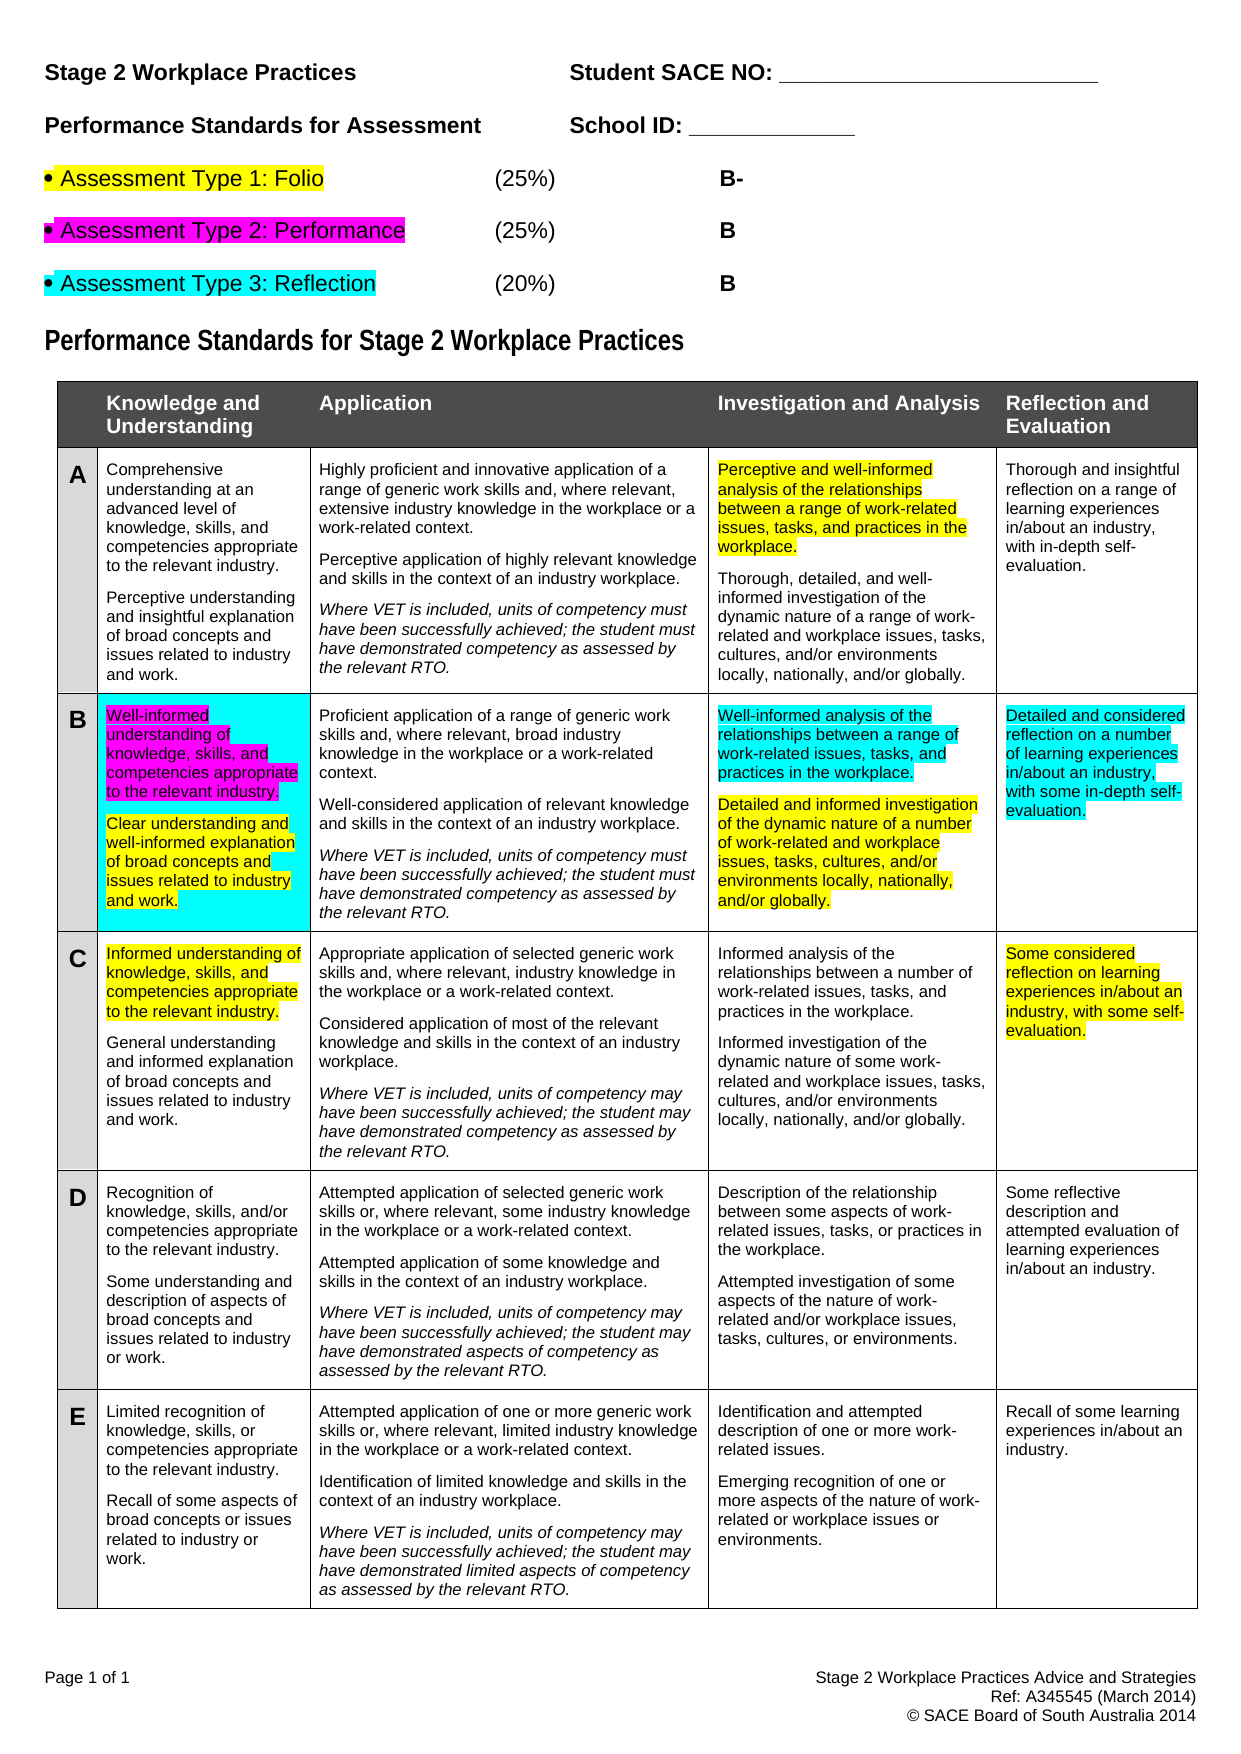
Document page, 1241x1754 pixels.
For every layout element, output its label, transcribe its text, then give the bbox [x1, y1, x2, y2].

table_header Application [310, 382, 709, 447]
table_cell Identification and attempted description of one or more work-related issues. Emerging recognition of one or more aspects of the nature of work-related or workplace issues or environments. [709, 1390, 996, 1608]
table_cell Perceptive and well-informed analysis of the relationships between a range of work-related issues, tasks, and practices in the workplace. Thorough, detailed, and well-informed investigation of the dynamic nature of a range of work-related and workplace issues, tasks, cultures, and/or environments locally, nationally, and/or globally. [709, 448, 996, 692]
table_cell Informed understanding of knowledge, skills, and competencies appropriate to the relevant industry. General understanding and informed explanation of broad concepts and issues related to industry and work. [98, 932, 310, 1169]
text Assessment Type 3: Reflection (20%) B [376, 270, 1211, 296]
table_cell C [58, 932, 97, 1169]
text Performance Standards for Stage 2 Workplace Practices [44, 323, 1211, 356]
text Assessment Type 1: Folio (25%) B- [44, 164, 1211, 191]
text Stage 2 Workplace Practices Student SACE NO: _________________________ [44, 59, 1211, 85]
table_header Reflection and Evaluation [997, 382, 1197, 447]
table_cell Some reflective description and attempted evaluation of learning experiences in/about an industry. [997, 1171, 1197, 1389]
table_cell Well-informed understanding of knowledge, skills, and competencies appropriate to the relevant industry. Clear understanding and well-informed explanation of broad concepts and issues related to industry and work. [98, 694, 310, 931]
table_cell Some considered reflection on learning experiences in/about an industry, with some self-evaluation. [997, 932, 1197, 1169]
table_cell B [58, 694, 97, 931]
table_cell Appropriate application of selected generic work skills and, where relevant, industry knowledge in the workplace or a work-related context. Considered application of most of the relevant knowledge and skills in the context of an industry workplace. Where VET is included, units of competency may have been successfully achieved; the student may have demonstrated competency as assessed by the relevant RTO. [311, 932, 708, 1169]
table_header Knowledge and Understanding [97, 382, 310, 447]
table_cell Thorough and insightful reflection on a range of learning experiences in/about an industry, with in-depth self-evaluation. [997, 448, 1197, 692]
table_cell Detailed and considered reflection on a number of learning experiences in/about an industry, with some in-depth self-evaluation. [997, 694, 1197, 931]
table_cell E [58, 1390, 97, 1608]
table_header [58, 382, 97, 447]
table_cell Well-informed analysis of the relationships between a range of work-related issues, tasks, and practices in the workplace. Detailed and informed investigation of the dynamic nature of a number of work-related and workplace issues, tasks, cultures, and/or environments locally, nationally, and/or globally. [709, 694, 996, 931]
table_cell A [58, 448, 97, 692]
table_cell D [58, 1171, 97, 1389]
text Assessment Type 2: Performance (25%) B [405, 217, 1211, 243]
table_cell Attempted application of one or more generic work skills or, where relevant, limited industry knowledge in the workplace or a work-related context. Identification of limited knowledge and skills in the context of an industry workplace. Where VET is included, units of competency may have been successfully achieved; the student may have demonstrated limited aspects of competency as assessed by the relevant RTO. [311, 1390, 708, 1608]
table_cell Highly proficient and innovative application of a range of generic work skills and, where relevant, extensive industry knowledge in the workplace or a work-related context. Perceptive application of highly relevant knowledge and skills in the context of an industry workplace. Where VET is included, units of competency must have been successfully achieved; the student must have demonstrated competency as assessed by the relevant RTO. [311, 448, 708, 692]
table_cell Attempted application of selected generic work skills or, where relevant, some industry knowledge in the workplace or a work-related context. Attempted application of some knowledge and skills in the context of an industry workplace. Where VET is included, units of competency may have been successfully achieved; the student may have demonstrated aspects of competency as assessed by the relevant RTO. [311, 1171, 708, 1389]
table_cell Informed analysis of the relationships between a number of work-related issues, tasks, and practices in the workplace. Informed investigation of the dynamic nature of some work-related and workplace issues, tasks, cultures, and/or environments locally, nationally, and/or globally. [709, 932, 996, 1169]
text Performance Standards for Assessment School ID: _____________ [44, 112, 1211, 138]
table_cell Recall of some learning experiences in/about an industry. [997, 1390, 1197, 1608]
table_cell Recognition of knowledge, skills, and/or competencies appropriate to the relevant industry. Some understanding and description of aspects of broad concepts and issues related to industry or work. [98, 1171, 310, 1389]
table_cell Proficient application of a range of generic work skills and, where relevant, broad industry knowledge in the workplace or a work-related context. Well-considered application of relevant knowledge and skills in the context of an industry workplace. Where VET is included, units of competency must have been successfully achieved; the student must have demonstrated competency as assessed by the relevant RTO. [311, 694, 708, 931]
table_cell Comprehensive understanding at an advanced level of knowledge, skills, and competencies appropriate to the relevant industry. Perceptive understanding and insightful explanation of broad concepts and issues related to industry and work. [98, 448, 310, 692]
table_cell Description of the relationship between some aspects of work-related issues, tasks, or practices in the workplace. Attempted investigation of some aspects of the nature of work-related and/or workplace issues, tasks, cultures, or environments. [709, 1171, 996, 1389]
table_cell Limited recognition of knowledge, skills, or competencies appropriate to the relevant industry. Recall of some aspects of broad concepts or issues related to industry or work. [98, 1390, 310, 1608]
table_header Investigation and Analysis [709, 382, 997, 447]
